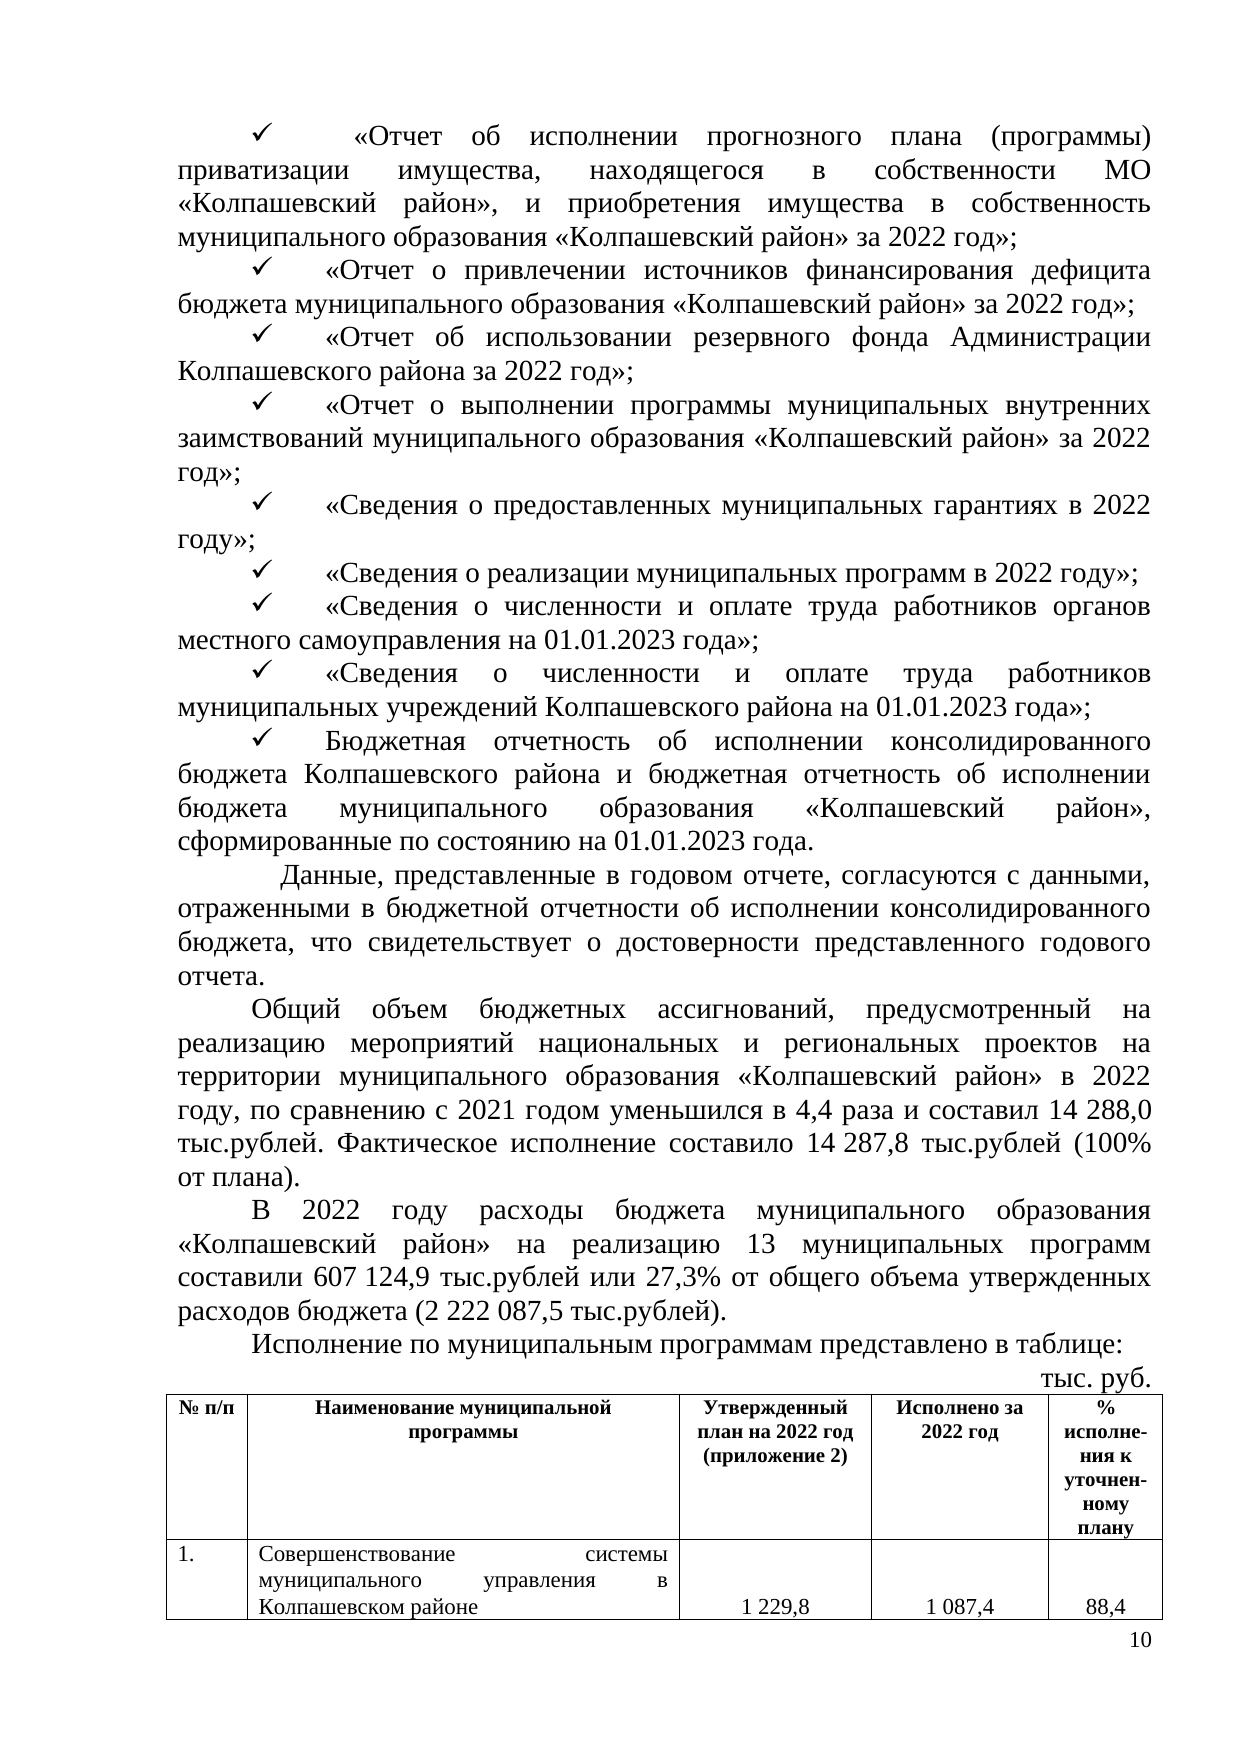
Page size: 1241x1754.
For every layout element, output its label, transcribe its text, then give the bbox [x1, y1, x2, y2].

table_cell 1 087,4 [872, 1540, 1048, 1619]
table_cell 88,4 [1049, 1540, 1162, 1619]
list Общий объем бюджетных ассигнований, предусмотренный на реализацию мероприятий национальных и региональных проектов на территории муниципального образования «Колпашевский район» в 2022 году, по сравнению с 2021 годом уменьшился в 4,4 раза и составил 14 288,0 тыс.рублей. Фактическое исполнение составило 14 287,8 тыс.рублей (100% от плана). [177, 991, 1152, 1192]
list Бюджетная отчетность об исполнении консолидированного бюджета Колпашевского района и бюджетная отчетность об исполнении бюджета муниципального образования «Колпашевский район», сформированные по состоянию на 01.01.2023 года. [177, 723, 1152, 857]
table_header % исполне- ния к уточнен-ному плану [1049, 1395, 1162, 1539]
text тыс. руб. [177, 1360, 1152, 1394]
table_cell Совершенствование системы муниципального управления в Колпашевском районе [248, 1540, 679, 1619]
list «Сведения о численности и оплате труда работников муниципальных учреждений Колпашевского района на 01.01.2023 года»; [177, 656, 1152, 723]
text В 2022 году расходы бюджета муниципального образования «Колпашевский район» на реализацию 13 муниципальных программ составили 607 124,9 тыс.рублей или 27,3% от общего объема утвержденных расходов бюджета (2 222 087,5 тыс.рублей). [177, 1192, 1152, 1327]
list «Отчет о привлечении источников финансирования дефицита бюджета муниципального образования «Колпашевский район» за 2022 год»; [177, 252, 1152, 319]
list «Сведения о численности и оплате труда работников органов местного самоуправления на 01.01.2023 года»; [177, 588, 1152, 656]
list «Сведения о реализации муниципальных программ в 2022 году»; [177, 555, 1152, 588]
list «Отчет об использовании резервного фонда Администрации Колпашевского района за 2022 год»; [177, 319, 1152, 387]
table_cell 1. [167, 1540, 247, 1619]
list «Отчет об исполнении прогнозного плана (программы) приватизации имущества, находящегося в собственности МО «Колпашевский район», и приобретения имущества в собственность муниципального образования «Колпашевский район» за 2022 год»; [177, 118, 1152, 252]
table_header Утвержденный план на 2022 год (приложение 2) [680, 1395, 871, 1539]
table_cell 1 229,8 [680, 1540, 871, 1619]
list «Отчет о выполнении программы муниципальных внутренних заимствований муниципального образования «Колпашевский район» за 2022 год»; [177, 387, 1152, 487]
list Данные, представленные в годовом отчете, согласуются с данными, отраженными в бюджетной отчетности об исполнении консолидированного бюджета, что свидетельствует о достоверности представленного годового отчета. [177, 857, 1152, 991]
table_header Наименование муниципальной программы [248, 1395, 679, 1539]
text Исполнение по муниципальным программам представлено в таблице: [177, 1327, 1152, 1360]
list «Сведения о предоставленных муниципальных гарантиях в 2022 году»; [177, 487, 1152, 555]
table_header Исполнено за 2022 год [872, 1395, 1048, 1539]
table_header № п/п [167, 1395, 247, 1539]
